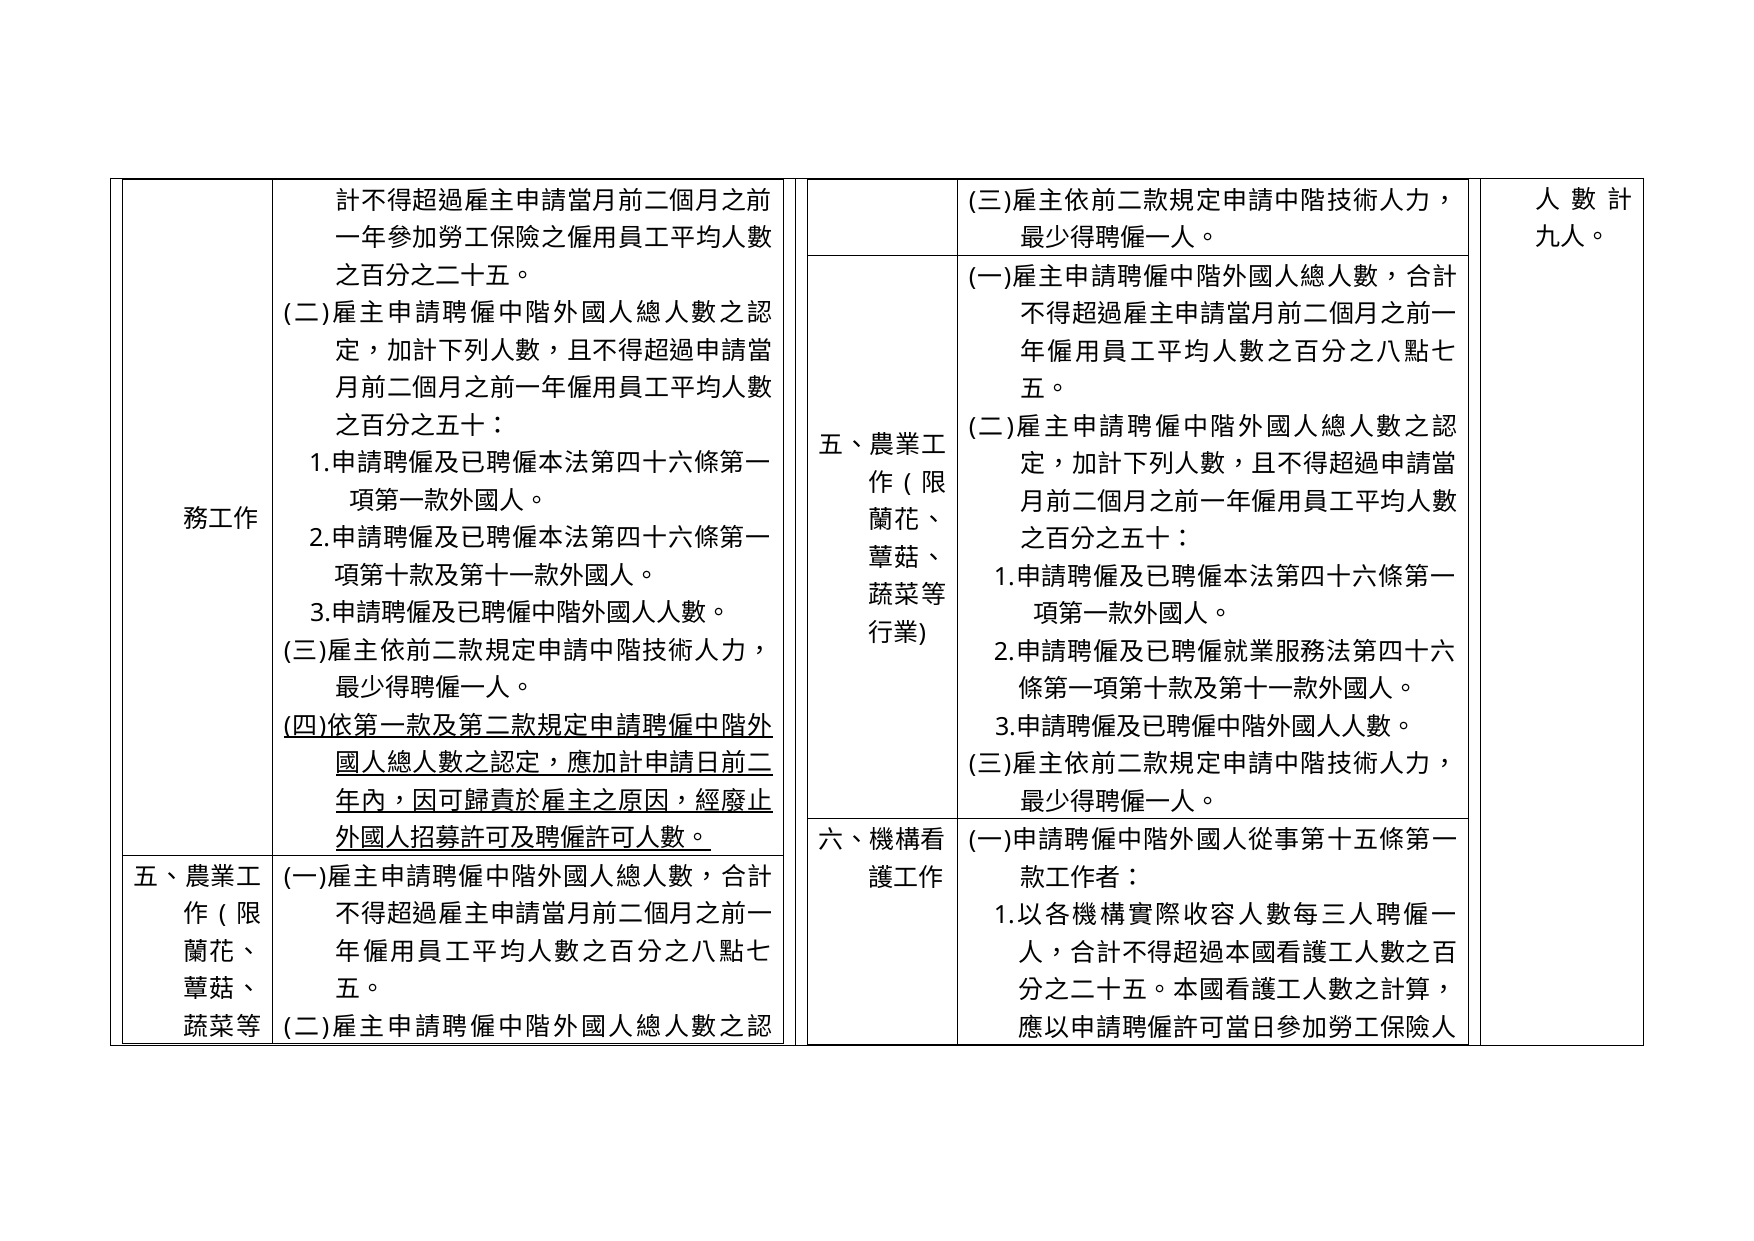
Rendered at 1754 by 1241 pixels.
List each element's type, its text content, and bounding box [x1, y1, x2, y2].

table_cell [808, 180, 957, 255]
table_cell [1481, 179, 1643, 1045]
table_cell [796, 179, 807, 1045]
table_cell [958, 180, 1468, 255]
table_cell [1469, 179, 1480, 1045]
